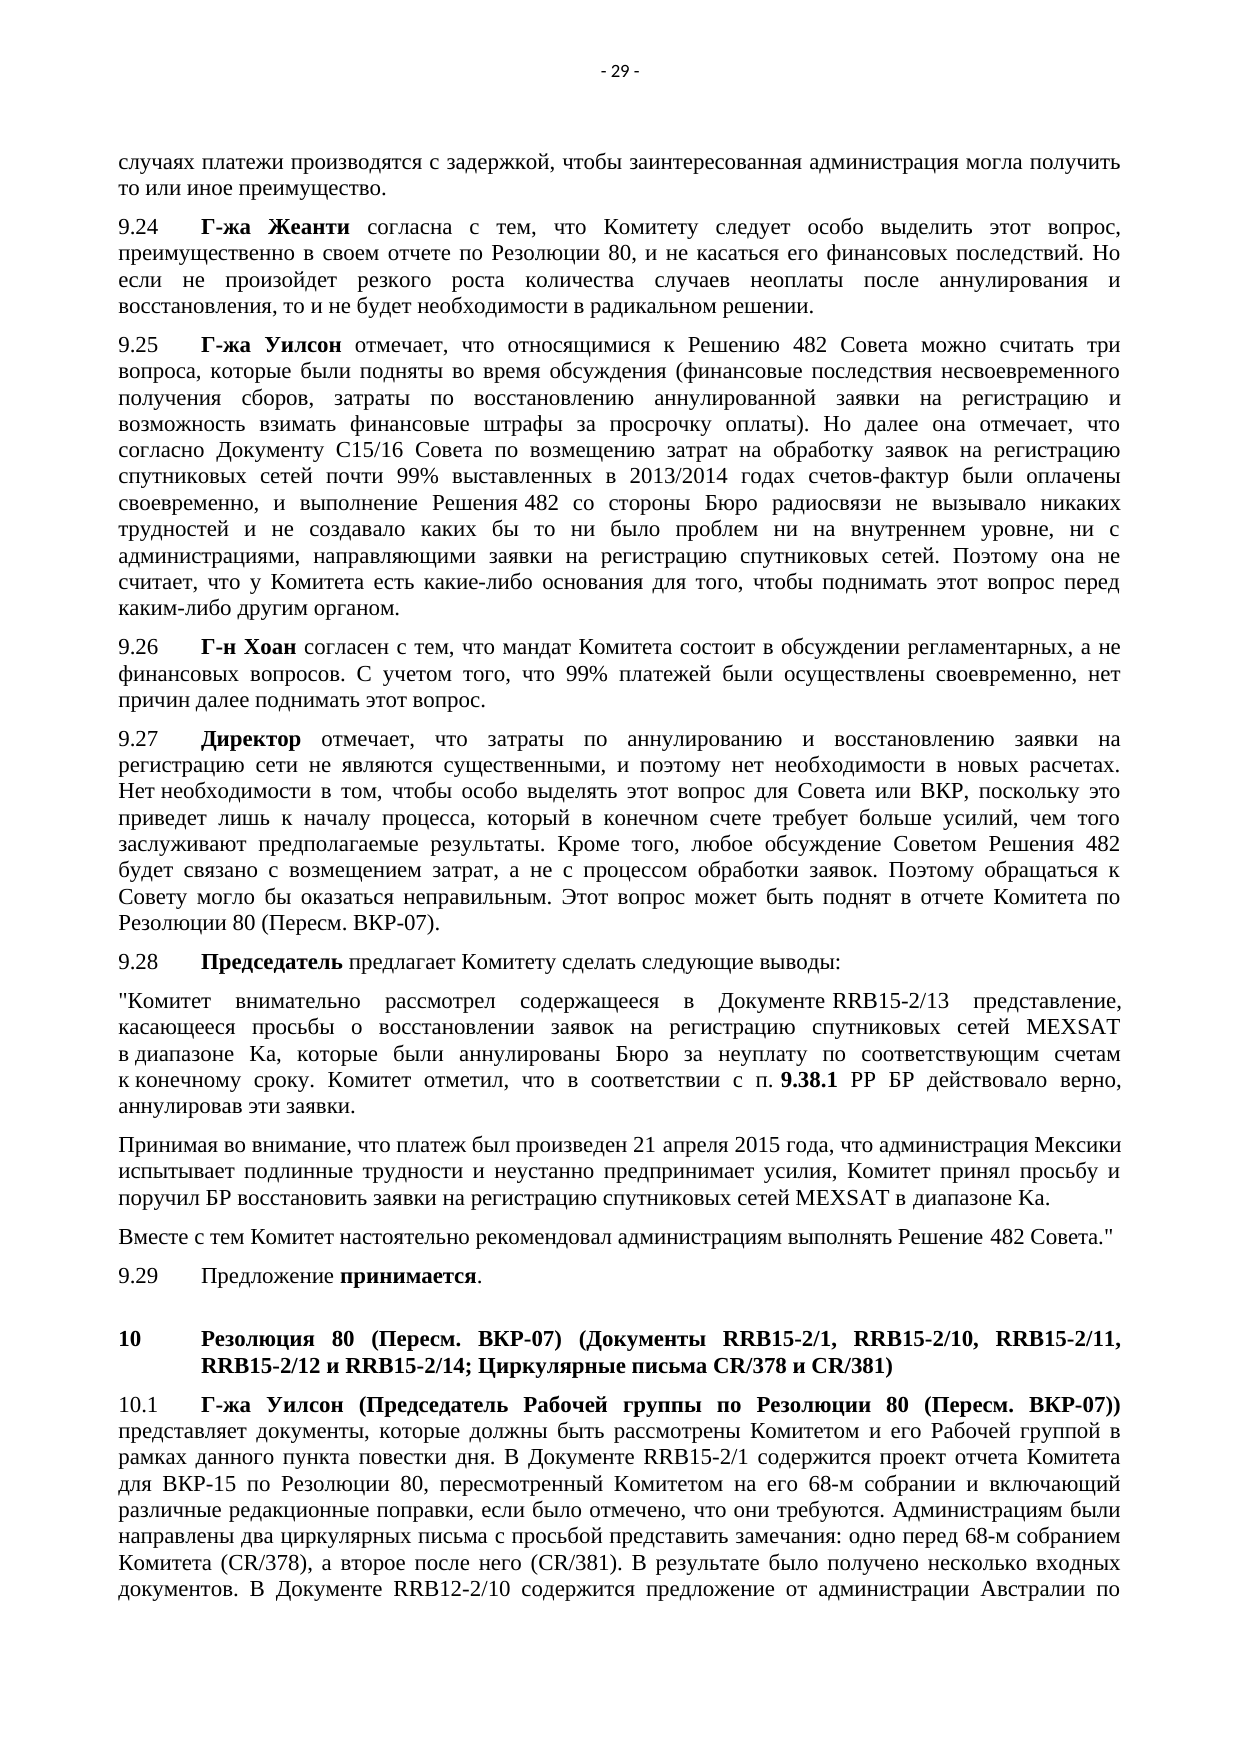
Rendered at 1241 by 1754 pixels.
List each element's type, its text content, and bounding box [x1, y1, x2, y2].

text 9.27 Директор отмечает, что затраты по аннулированию и восстановлению заявки на регистрацию сети не являются существенными, и поэтому нет необходимости в новых расчетах. Нет необходимости в том, чтобы особо выделять этот вопрос для Совета или ВКР, поскольку это приведет лишь к началу процесса, который в конечном счете требует больше усилий, чем того заслуживают предполагаемые результаты. Кроме того, любое обсуждение Советом Решения 482 будет связано с возмещением затрат, а не с процессом обработки заявок. Поэтому обращаться к Совету могло бы оказаться неправильным. Этот вопрос может быть поднят в отчете Комитета по Резолюции 80 (Пересм. ВКР-07). [118, 725, 1122, 936]
text 9.28 Председатель предлагает Комитету сделать следующие выводы: [118, 948, 1122, 974]
text 9.24 Г-жа Жеанти согласна с тем, что Комитету следует особо выделить этот вопрос, преимущественно в своем отчете по Резолюции 80, и не касаться его финансовых последствий. Но если не произойдет резкого роста количества случаев неоплаты после аннулирования и восстановления, то и не будет необходимости в радикальном решении. [118, 213, 1122, 318]
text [118, 1391, 1122, 1602]
text 9.29 Предложение принимается. [118, 1262, 1122, 1288]
text 9.26 Г-н Хоан согласен с тем, что мандат Комитета состоит в обсуждении регламентарных, а не финансовых вопросов. С учетом того, что 99% платежей были осуществлены своевременно, нет причин далее поднимать этот вопрос. [118, 633, 1122, 712]
text "Комитет внимательно рассмотрел содержащееся в Документе RRB15-2/13 представление, касающееся просьбы о восстановлении заявок на регистрацию спутниковых сетей MEXSAT в диапазоне Ka, которые были аннулированы Бюро за неуплату по соответствующим счетам к конечному сроку. Комитет отметил, что в соответствии с п. 9.38.1 РР БР действовало верно, аннулировав эти заявки. [118, 987, 1122, 1119]
text Вместе с тем Комитет настоятельно рекомендовал администрациям выполнять Решение 482 Совета." [118, 1223, 1122, 1249]
text Принимая во внимание, что платеж был произведен 21 апреля 2015 года, что администрация Мексики испытывает подлинные трудности и неустанно предпринимает усилия, Комитет принял просьбу и поручил БР восстановить заявки на регистрацию спутниковых сетей MEXSAT в диапазоне Ka. [118, 1131, 1122, 1210]
subtitle 10 Резолюция 80 (Пересм. ВКР-07) (Документы RRB15-2/1, RRB15-2/10, RRB15-2/11, RRB15-2/12 и RRB15-2/14; Циркулярные письма CR/378 и CR/381) [118, 1326, 1122, 1378]
text 9.25 Г-жа Уилсон отмечает, что относящимися к Решению 482 Совета можно считать три вопроса, которые были подняты во время обсуждения (финансовые последствия несвоевременного получения сборов, затраты по восстановлению аннулированной заявки на регистрацию и возможность взимать финансовые штрафы за просрочку оплаты). Но далее она отмечает, что согласно Документу C15/16 Совета по возмещению затрат на обработку заявок на регистрацию спутниковых сетей почти 99% выставленных в 2013/2014 годах счетов-фактур были оплачены своевременно, и выполнение Решения 482 со стороны Бюро радиосвязи не вызывало никаких трудностей и не создавало каких бы то ни было проблем ни на внутреннем уровне, ни с администрациями, направляющими заявки на регистрацию спутниковых сетей. Поэтому она не считает, что у Комитета есть какие-либо основания для того, чтобы поднимать этот вопрос перед каким-либо другим органом. [118, 331, 1122, 621]
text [118, 148, 1122, 200]
